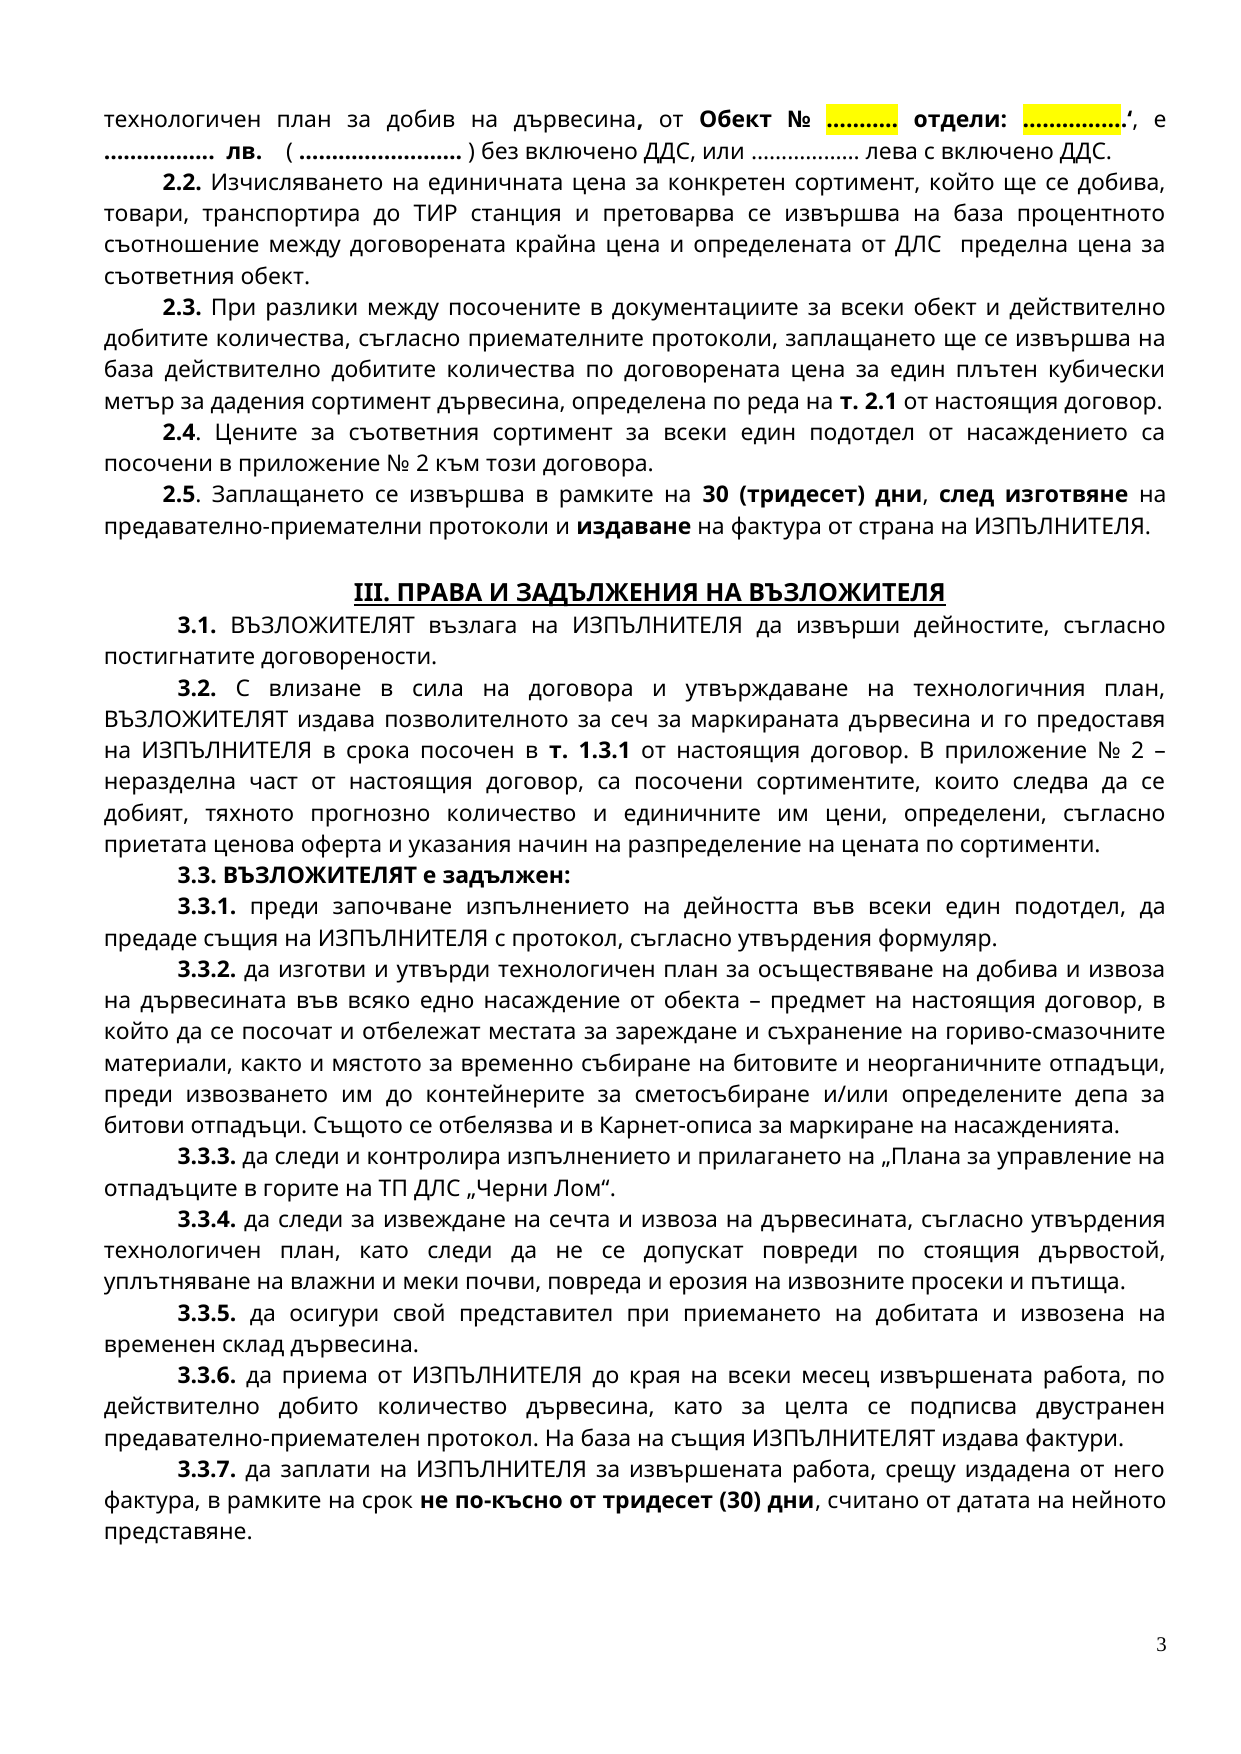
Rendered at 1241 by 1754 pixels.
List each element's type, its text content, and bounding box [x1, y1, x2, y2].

text 3.3.7. да заплати на ИЗПЪЛНИТЕЛЯ за извършената работа, срещу издадена от него фактура, в рамките на срок не по-късно от тридесет (30) дни, считано от датата на нейното представяне. [103, 1453, 1167, 1547]
text 2.5. Заплащането се извършва в рамките на 30 (тридесет) дни, след изготвяне на предавателно-приемателни протоколи и издаване на фактура от страна на ИЗПЪЛНИТЕЛЯ. [103, 478, 1167, 541]
text 3.3.4. да следи за извеждане на сечта и извоза на дървесината, съгласно утвърдения технологичен план, като следи да не се допускат повреди по стоящия дървостой, уплътняване на влажни и меки почви, повреда и ерозия на извозните просеки и пътища. [103, 1203, 1167, 1297]
text 3.3.6. да приема от ИЗПЪЛНИТЕЛЯ до края на всеки месец извършената работа, по действително добито количество дървесина, като за целта се подписва двустранен предавателно-приемателен протокол. На база на същия ИЗПЪЛНИТЕЛЯТ издава фактури. [103, 1359, 1167, 1453]
text 3.2. С влизане в сила на договора и утвърждаване на технологичния план, ВЪЗЛОЖИТЕЛЯТ издава позволителното за сеч за маркираната дървесина и го предоставя на ИЗПЪЛНИТЕЛЯ в срока посочен в т. 1.3.1 от настоящия договор. В приложение № 2 – неразделна част от настоящия договор, са посочени сортиментите, които следва да се добият, тяхното прогнозно количество и единичните им цени, определени, съгласно приетата ценова оферта и указания начин на разпределение на цената по сортименти. [103, 672, 1167, 859]
text 3.3.1. преди започване изпълнението на дейността във всеки един подотдел, да предаде същия на ИЗПЪЛНИТЕЛЯ с протокол, съгласно утвърдения формуляр. [103, 890, 1167, 953]
text 2.3. При разлики между посочените в документациите за всеки обект и действително добитите количества, съгласно приемателните протоколи, заплащането ще се извършва на база действително добитите количества по договорената цена за един плътен кубически метър за дадения сортимент дървесина, определена по реда на т. 2.1 от настоящия договор. [103, 291, 1167, 416]
text 3.3.2. да изготви и утвърди технологичен план за осъществяване на добива и извоза на дървесината във всяко едно насаждение от обекта – предмет на настоящия договор, в който да се посочат и отбележат местата за зареждане и съхранение на гориво-смазочните материали, както и мястото за временно събиране на битовите и неорганичните отпадъци, преди извозването им до контейнерите за сметосъбиране и/или определените депа за битови отпадъци. Същото се отбелязва и в Карнет-описа за маркиране на насажденията. [103, 953, 1167, 1140]
text 3.3. ВЪЗЛОЖИТЕЛЯТ е задължен: [103, 859, 1167, 890]
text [103, 103, 1167, 166]
text 2.2. Изчисляването на единичната цена за конкретен сортимент, който ще се добива, товари, транспортира до ТИР станция и претоварва се извършва на база процентното съотношение между договорената крайна цена и определената от ДЛС пределна цена за съответния обект. [103, 166, 1167, 291]
text IІІ. ПРАВА И ЗАДЪЛЖЕНИЯ НА ВЪЗЛОЖИТЕЛЯ [103, 575, 1167, 609]
text 3.1. ВЪЗЛОЖИТЕЛЯТ възлага на ИЗПЪЛНИТЕЛЯ да извърши дейностите, съгласно постигнатите договорености. [103, 609, 1167, 672]
text 2.4. Цените за съответния сортимент за всеки един подотдел от насаждението са посочени в приложение № 2 към този договора. [103, 416, 1167, 478]
text 3.3.3. да следи и контролира изпълнението и прилагането на „Плана за управление на отпадъците в горите на ТП ДЛС „Черни Лом“. [103, 1140, 1167, 1203]
text 3.3.5. да осигури свой представител при приемането на добитата и извозена на временен склад дървесина. [103, 1297, 1167, 1359]
